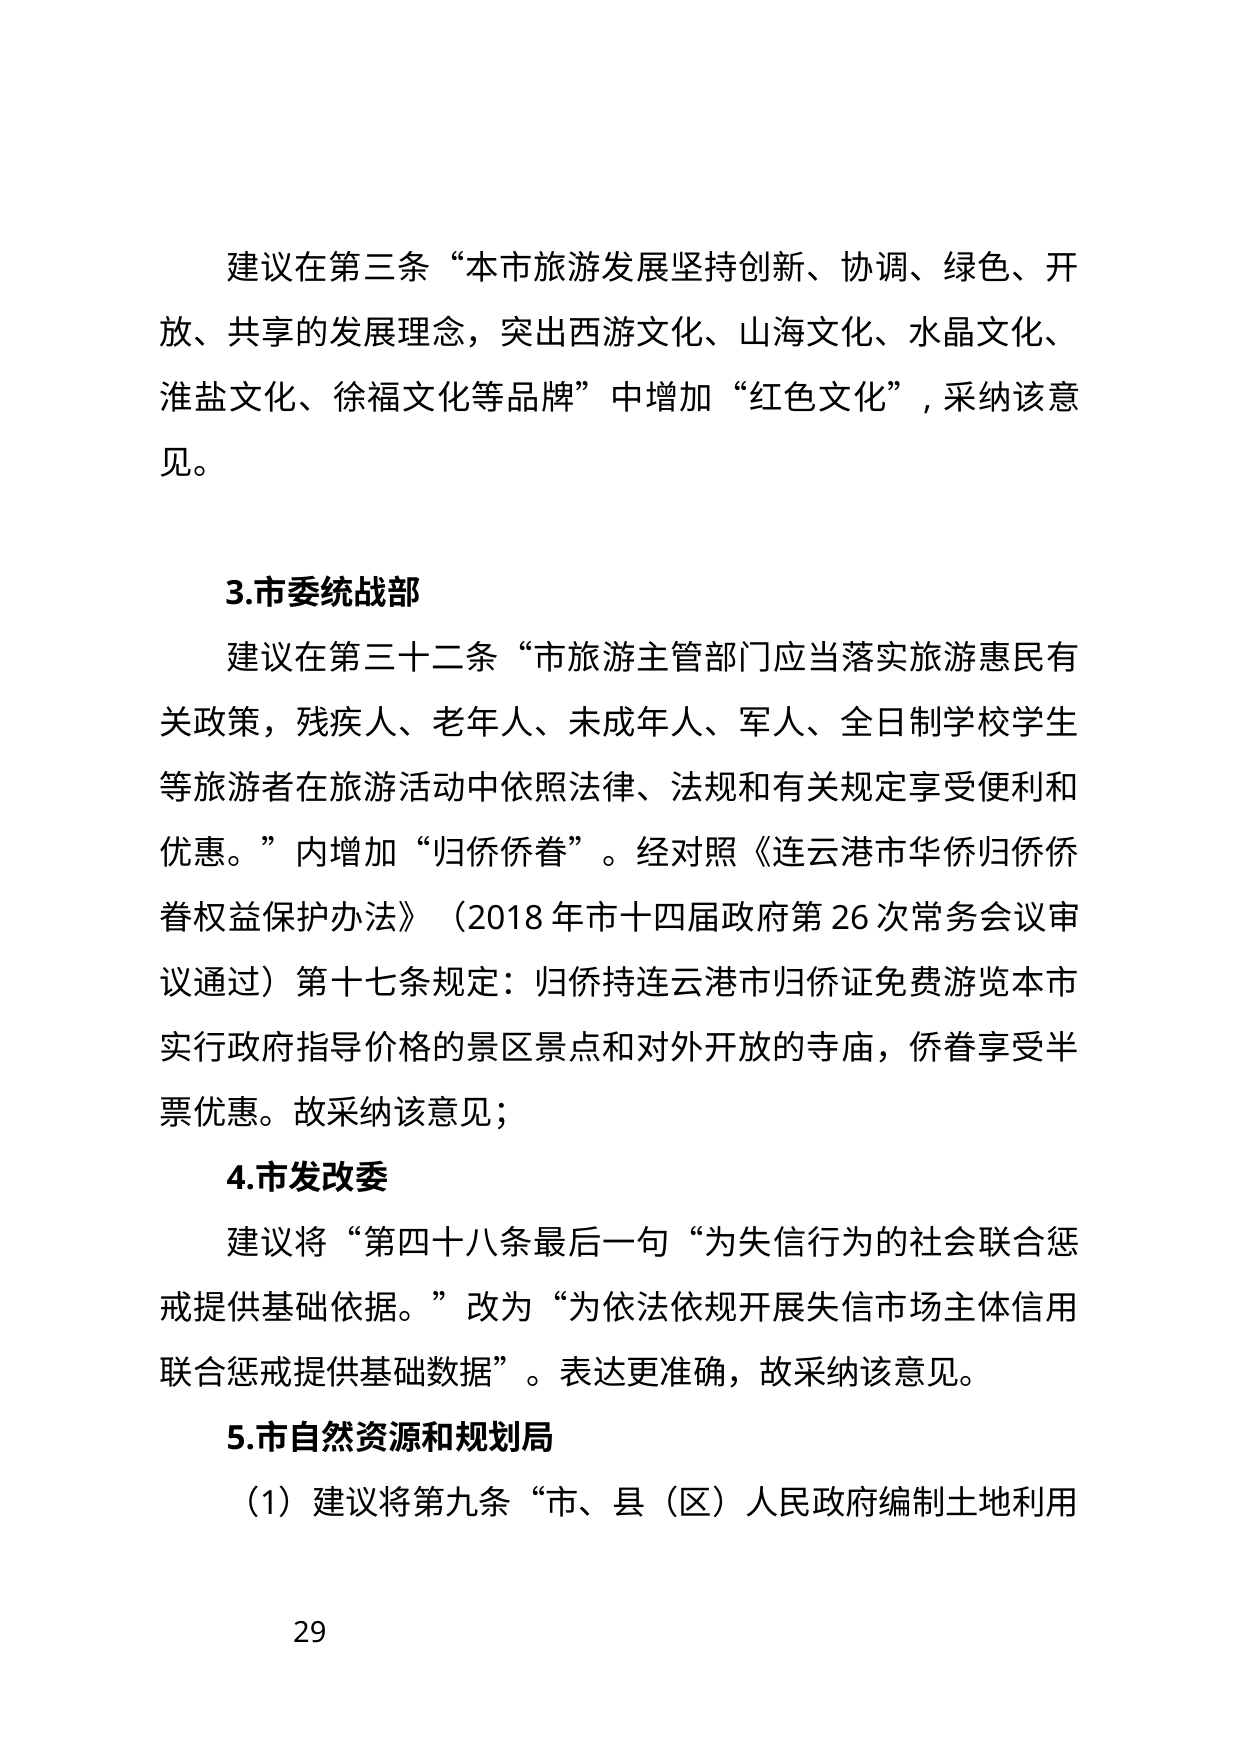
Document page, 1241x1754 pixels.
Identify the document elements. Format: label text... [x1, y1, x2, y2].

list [159, 1468, 1081, 1533]
list 建议在第三十二条“市旅游主管部门应当落实旅游惠民有关政策，残疾人、老年人、未成年人、军人、全日制学校学生等旅游者在旅游活动中依照法律、法规和有关规定享受便利和优惠。”内增加“归侨侨眷”。经对照《连云港市华侨归侨侨眷权益保护办法》（2018年市十四届政府第26次常务会议审议通过）第十七条规定：归侨持连云港市归侨证免费游览本市实行政府指导价格的景区景点和对外开放的寺庙，侨眷享受半票优惠。故采纳该意见； [159, 623, 1081, 1143]
list 5.市自然资源和规划局 [159, 1403, 1081, 1468]
list 建议在第三条“本市旅游发展坚持创新、协调、绿色、开放、共享的发展理念，突出西游文化、山海文化、水晶文化、淮盐文化、徐福文化等品牌”中增加“红色文化”, 采纳该意见。 [159, 233, 1081, 493]
list 建议将“第四十八条最后一句“为失信行为的社会联合惩戒提供基础依据。”改为“为依法依规开展失信市场主体信用联合惩戒提供基础数据”。表达更准确，故采纳该意见。 [159, 1208, 1081, 1403]
list 4.市发改委 [159, 1143, 1081, 1208]
list 3.市委统战部 [225, 558, 1081, 623]
